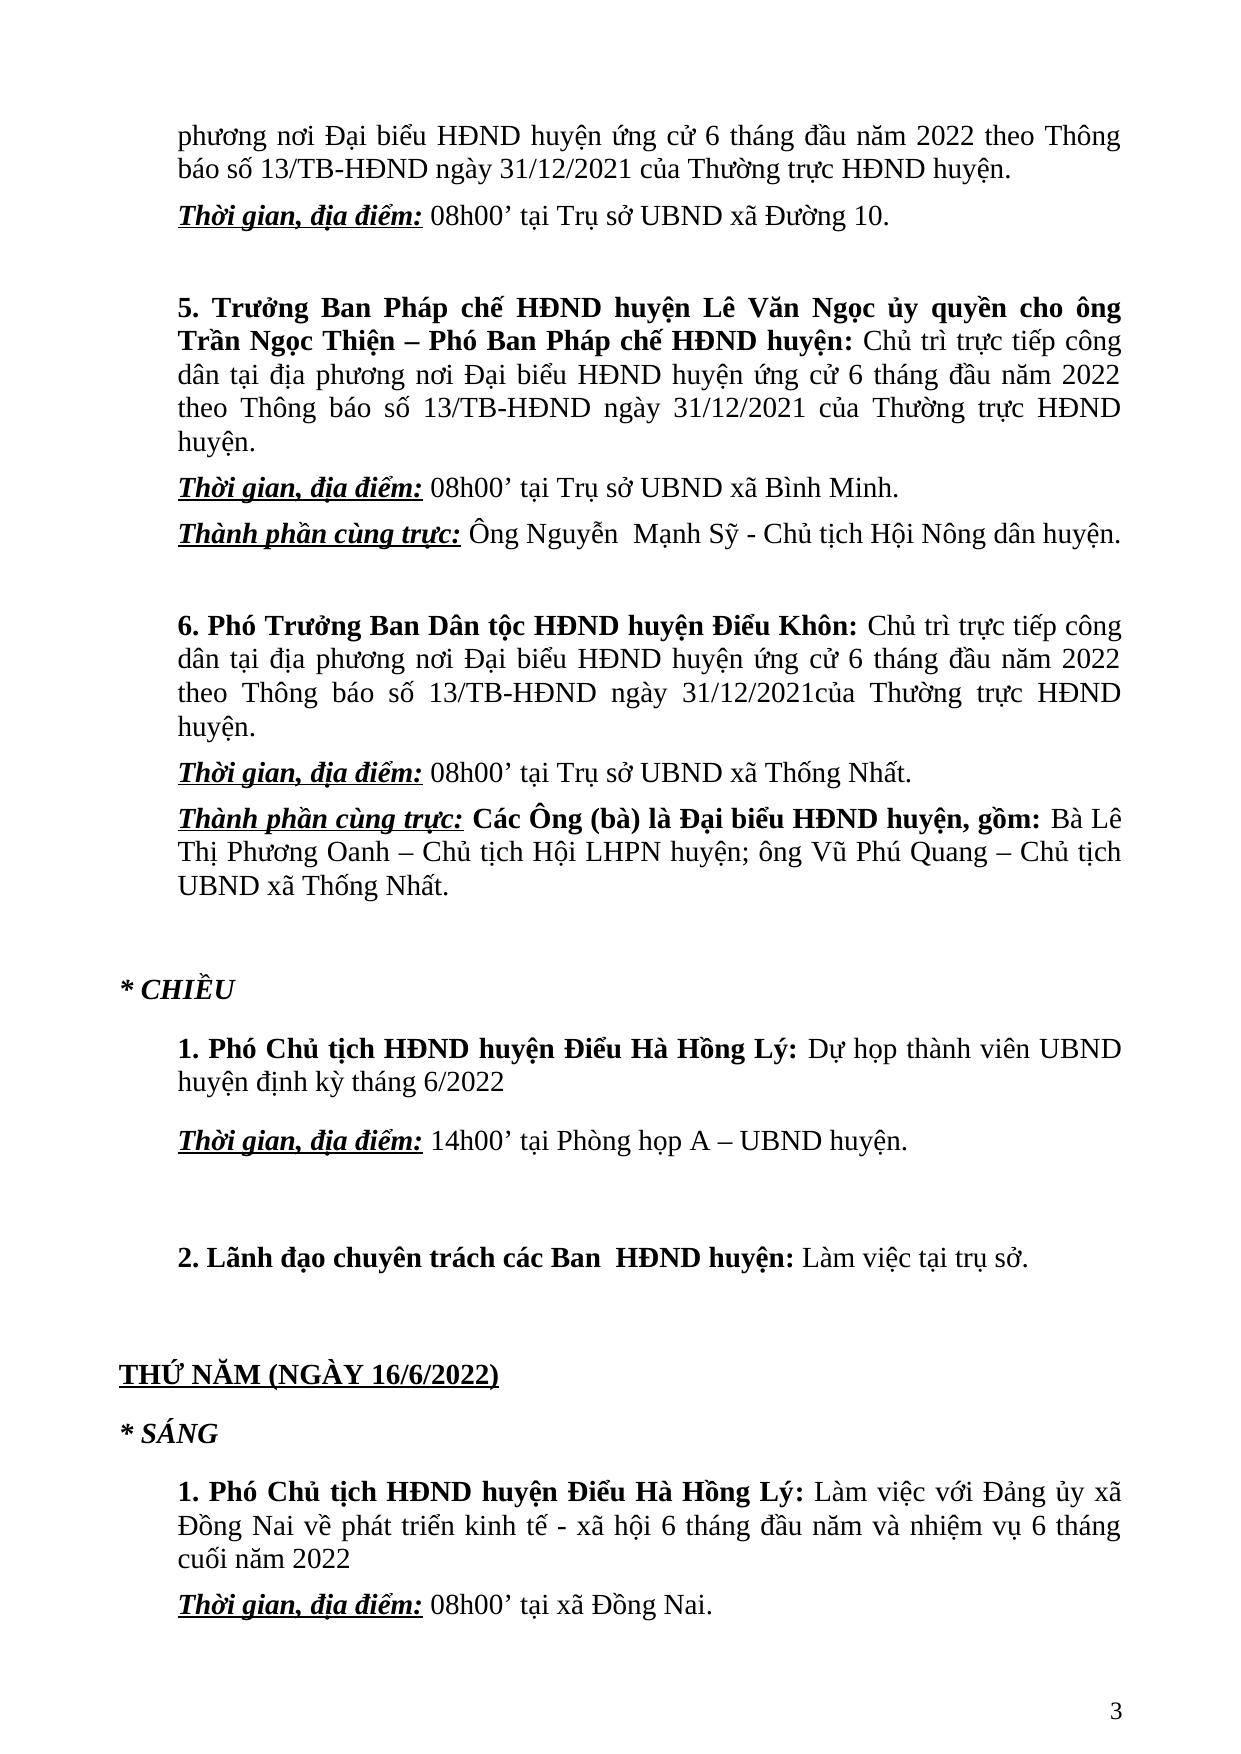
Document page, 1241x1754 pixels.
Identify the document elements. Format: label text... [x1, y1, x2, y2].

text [177, 118, 1122, 185]
text Thời gian, địa điểm: 08h00’ tại xã Đồng Nai. [177, 1587, 1122, 1621]
text 6. Phó Trưởng Ban Dân tộc HĐND huyện Điểu Khôn: Chủ trì trực tiếp công dân tại địa phương nơi Đại biểu HĐND huyện ứng cử 6 tháng đầu năm 2022 theo Thông báo số 13/TB-HĐND ngày 31/12/2021của Thường trực HĐND huyện. [177, 608, 1122, 742]
text 1. Phó Chủ tịch HĐND huyện Điểu Hà Hồng Lý: Dự họp thành viên UBND huyện định kỳ tháng 6/2022 [177, 1031, 1122, 1098]
text 5. Trưởng Ban Pháp chế HĐND huyện Lê Văn Ngọc ủy quyền cho ông Trần Ngọc Thiện – Phó Ban Pháp chế HĐND huyện: Chủ trì trực tiếp công dân tại địa phương nơi Đại biểu HĐND huyện ứng cử 6 tháng đầu năm 2022 theo Thông báo số 13/TB-HĐND ngày 31/12/2021 của Thường trực HĐND huyện. [177, 290, 1122, 457]
text * CHIỀU [119, 972, 1122, 1006]
text Thời gian, địa điểm: 08h00’ tại Trụ sở UBND xã Đường 10. [177, 198, 1122, 231]
text Thành phần cùng trực: Ông Nguyễn Mạnh Sỹ - Chủ tịch Hội Nông dân huyện. [177, 516, 1122, 549]
text Thời gian, địa điểm: 08h00’ tại Trụ sở UBND xã Thống Nhất. [177, 755, 1122, 788]
text Thời gian, địa điểm: 14h00’ tại Phòng họp A – UBND huyện. [177, 1123, 1122, 1157]
text 1. Phó Chủ tịch HĐND huyện Điểu Hà Hồng Lý: Làm việc với Đảng ủy xã Đồng Nai về phát triển kinh tế - xã hội 6 tháng đầu năm và nhiệm vụ 6 tháng cuối năm 2022 [177, 1474, 1122, 1575]
text Thời gian, địa điểm: 08h00’ tại Trụ sở UBND xã Bình Minh. [177, 470, 1122, 503]
text 2. Lãnh đạo chuyên trách các Ban HĐND huyện: Làm việc tại trụ sở. [177, 1240, 1122, 1274]
text * SÁNG [119, 1416, 1122, 1449]
text Thành phần cùng trực: Các Ông (bà) là Đại biểu HĐND huyện, gồm: Bà Lê Thị Phương Oanh – Chủ tịch Hội LHPN huyện; ông Vũ Phú Quang – Chủ tịch UBND xã Thống Nhất. [177, 801, 1122, 901]
text THỨ NĂM (NGÀY 16/6/2022) [119, 1357, 1122, 1391]
